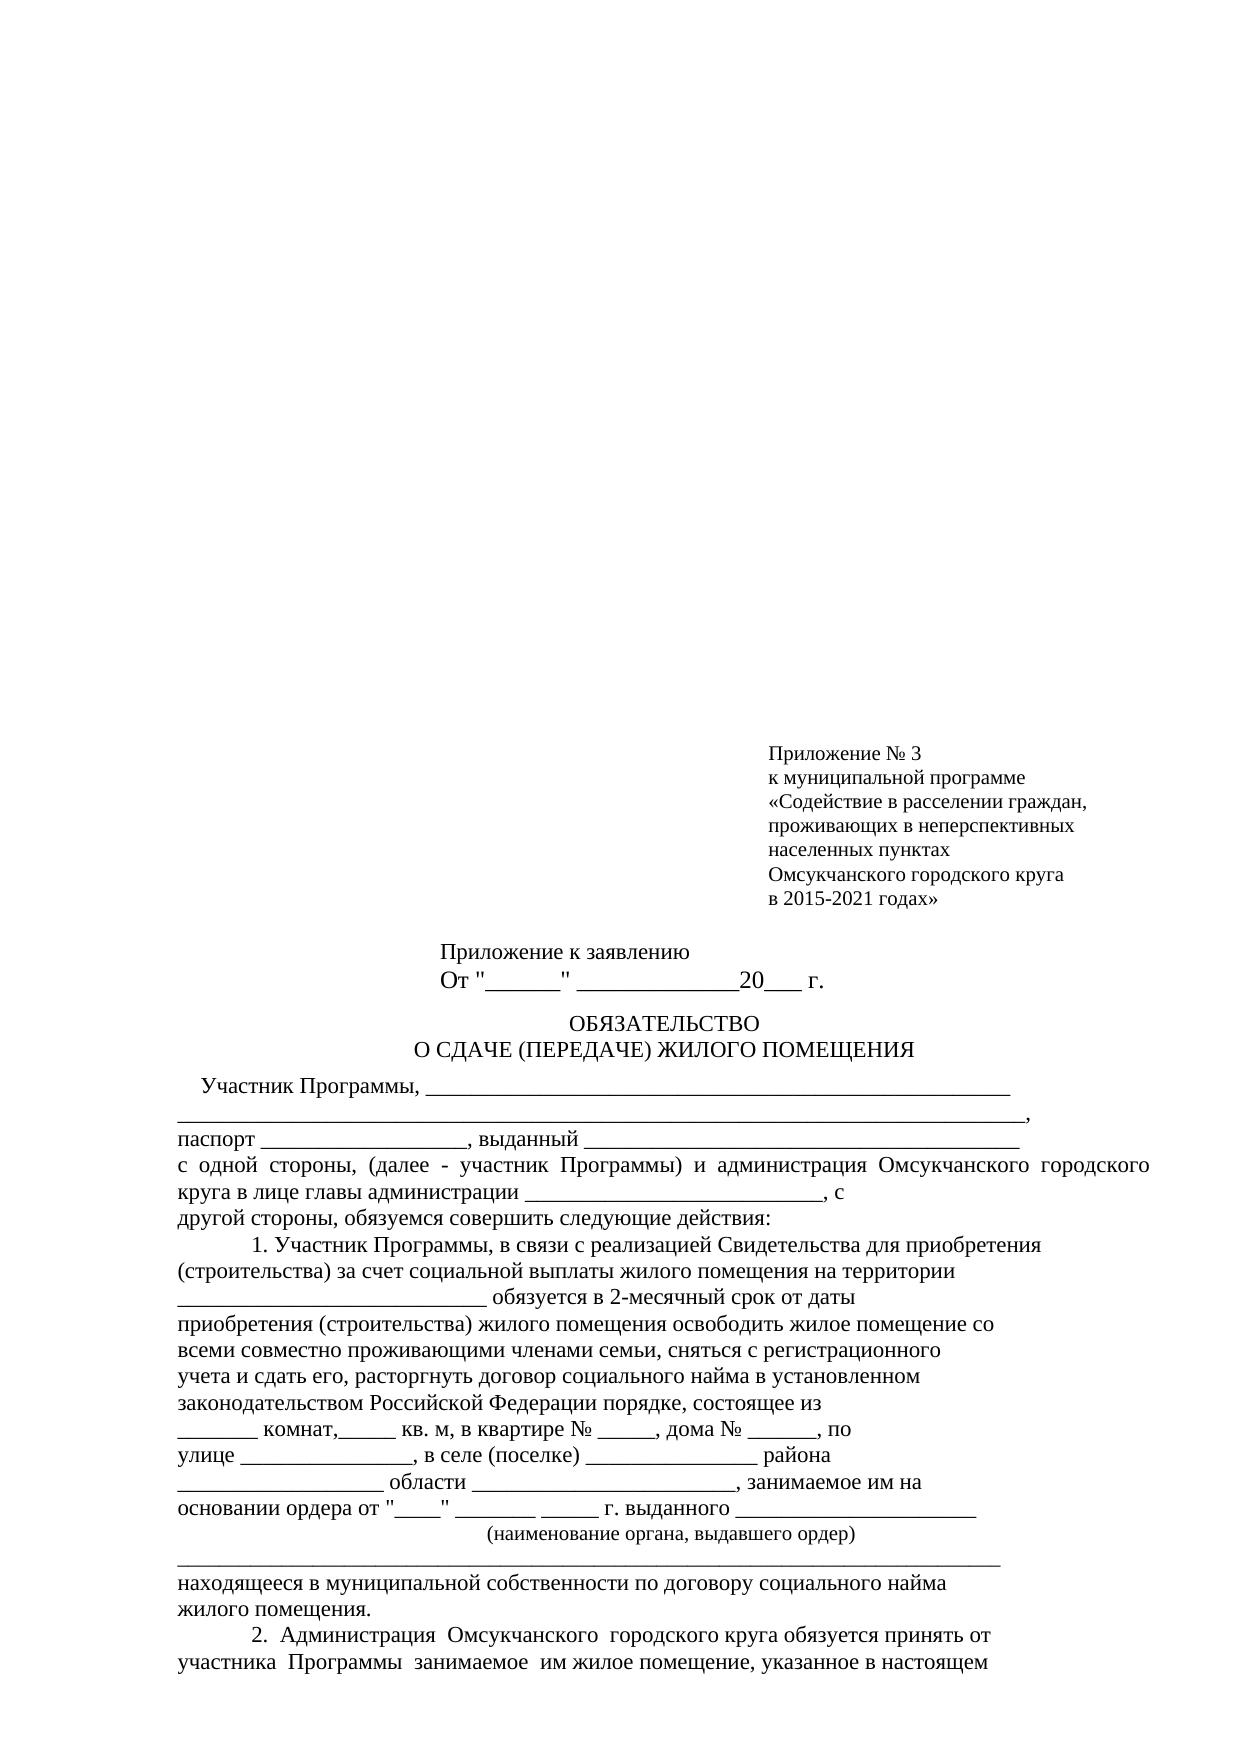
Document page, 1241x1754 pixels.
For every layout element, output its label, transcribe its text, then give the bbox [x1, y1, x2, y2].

text законодательством Российской Федерации порядке, состоящее из [177, 1389, 1152, 1415]
text Участник Программы, ___________________________________________________ [177, 1072, 1152, 1099]
text Приложение № 3 [694, 741, 1152, 765]
text О СДАЧЕ (ПЕРЕДАЧЕ) ЖИЛОГО ПОМЕЩЕНИЯ [177, 1037, 1152, 1063]
text 2. Администрация Омсукчанского городского круга обязуется принять от [251, 1621, 1152, 1648]
text участника Программы занимаемое им жилое помещение, указанное в настоящем [177, 1648, 1152, 1674]
text От "______" _____________20___ г. [177, 965, 1152, 993]
text всеми совместно проживающими членами семьи, сняться с регистрационного [177, 1336, 1152, 1362]
text проживающих в неперспективных [694, 813, 1152, 837]
text «Содействие в расселении граждан, [768, 789, 1152, 813]
text основании ордера от "____" _______ _____ г. выданного _____________________ [177, 1494, 1152, 1521]
text находящееся в муниципальной собственности по договору социального найма [177, 1569, 1152, 1595]
text 1. Участник Программы, в связи с реализацией Свидетельства для приобретения [177, 1231, 1152, 1257]
text учета и сдать его, расторгнуть договор социального найма в установленном [177, 1362, 1152, 1389]
text ___________________________ обязуется в 2-месячный срок от даты [177, 1283, 1152, 1310]
text населенных пунктах [694, 837, 1152, 861]
text __________________ области _______________________, занимаемое им на [177, 1468, 1152, 1494]
text (наименование органа, выдавшего ордер) [177, 1521, 1152, 1544]
text (строительства) за счет социальной выплаты жилого помещения на территории [177, 1257, 1152, 1283]
text в 2015-2021 годах» [694, 886, 1152, 909]
text Омсукчанского городского круга [694, 861, 1152, 886]
text _______ комнат,_____ кв. м, в квартире № _____, дома № ______, по [177, 1415, 1152, 1441]
text паспорт __________________, выданный ______________________________________ [177, 1125, 1152, 1152]
text приобретения (строительства) жилого помещения освободить жилое помещение со [177, 1310, 1152, 1336]
text улице _______________, в селе (поселке) _______________ района [177, 1441, 1152, 1468]
text ОБЯЗАТЕЛЬСТВО [177, 1010, 1152, 1037]
text с одной стороны, (далее - участник Программы) и администрация Омсукчанского городского круга в лице главы администрации __________________________, с [177, 1152, 1152, 1204]
text Приложение к заявлению [177, 938, 1152, 965]
text к муниципальной программе [694, 765, 1152, 789]
text _______________________________________________________________________________ [177, 1544, 1152, 1569]
text другой стороны, обязуемся совершить следующие действия: [177, 1204, 1152, 1231]
text __________________________________________________________________________, [177, 1099, 1152, 1125]
text жилого помещения. [177, 1595, 1152, 1621]
